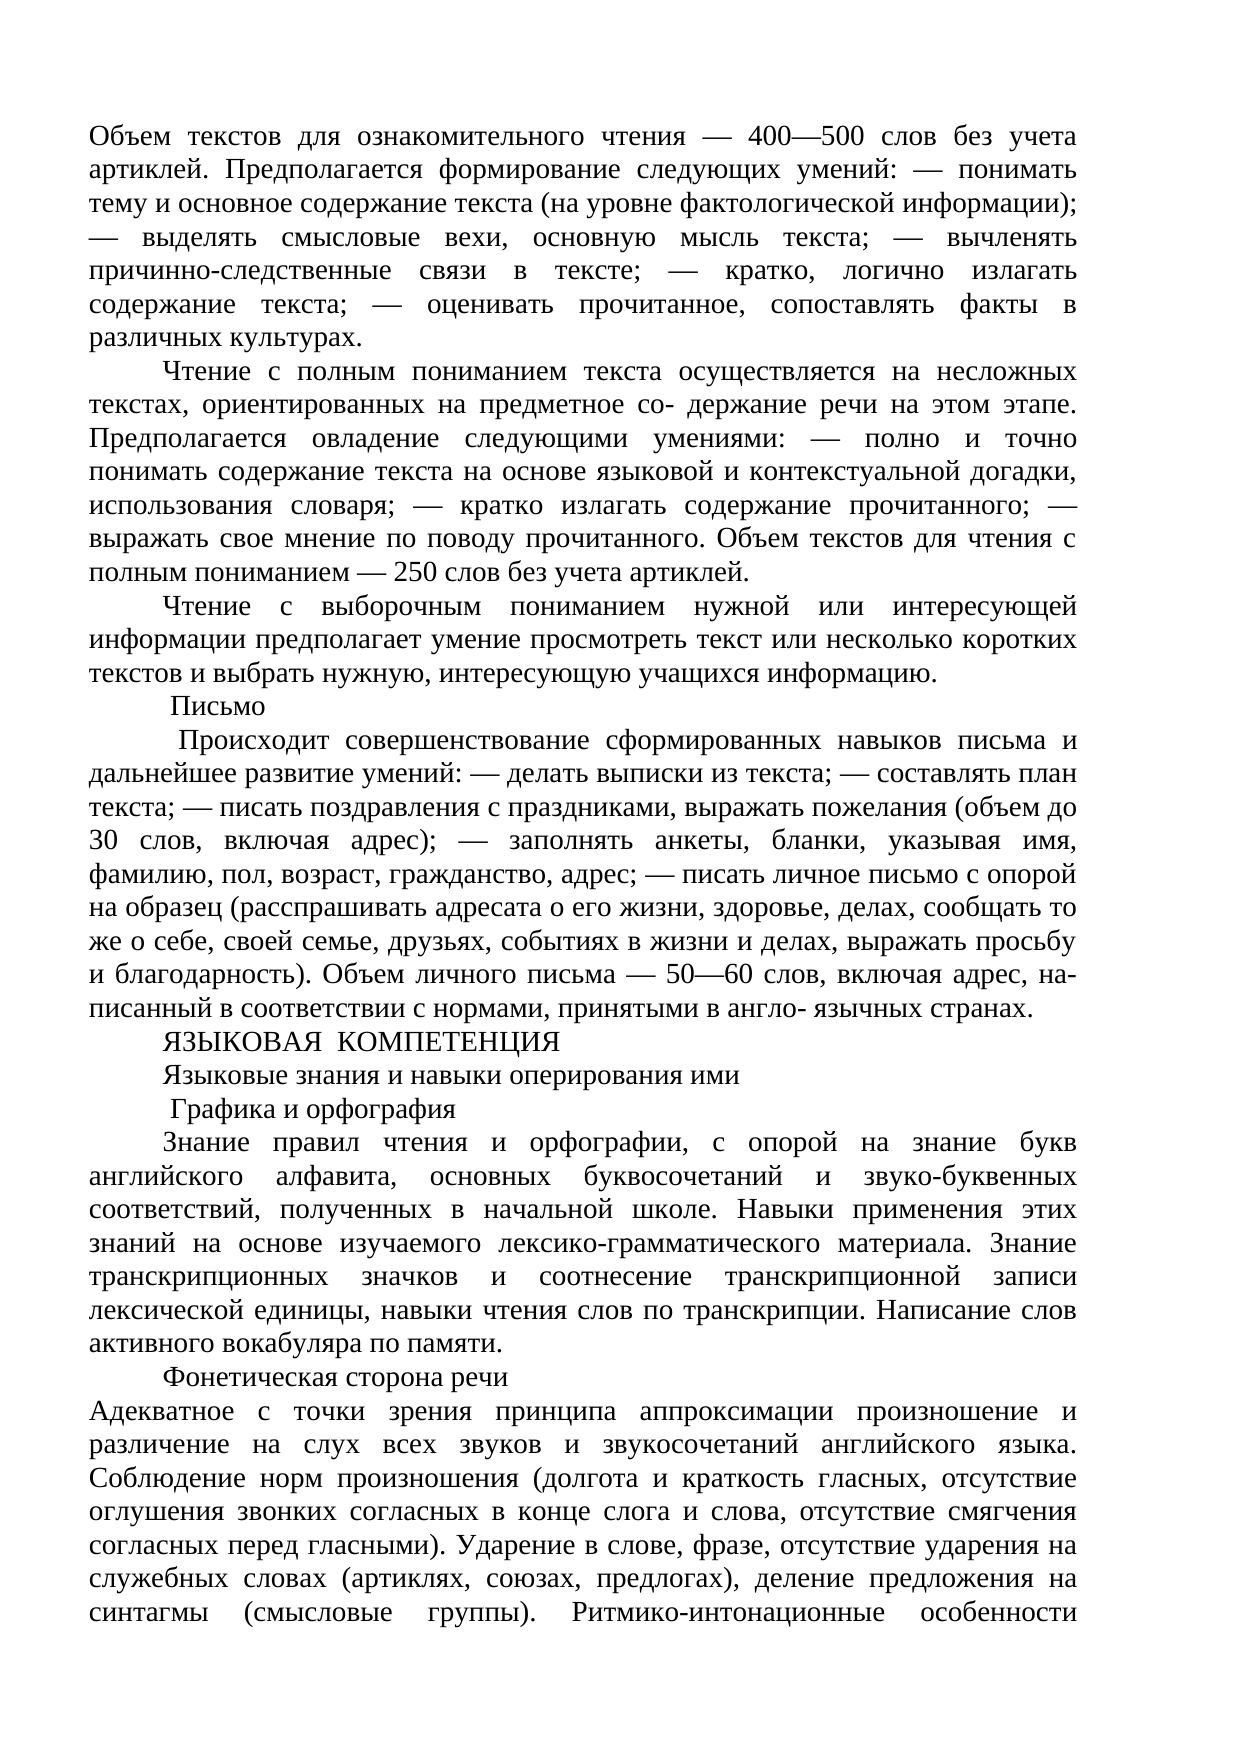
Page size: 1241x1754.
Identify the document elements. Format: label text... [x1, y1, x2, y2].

text Знание правил чтения и орфографии, с опорой на знание букв английского алфавита, основных буквосочетаний и звуко-буквенных соответствий, полученных в начальной школе. Навыки применения этих знаний на основе изучаемого лексико-грамматического материала. Знание транскрипционных значков и соотнесение транскрипционной записи лексической единицы, навыки чтения слов по транскрипции. Написание слов активного вокабуляра по памяти. [89, 1124, 1078, 1359]
text Чтение с полным пониманием текста осуществляется на несложных текстах, ориентированных на предметное со- держание речи на этом этапе. Предполагается овладение следующими умениями: — полно и точно понимать содержание текста на основе языковой и контекстуальной догадки, использования словаря; — кратко излагать содержание прочитанного; — выражать свое мнение по поводу прочитанного. Объем текстов для чтения с полным пониманием — 250 слов без учета артиклей. [89, 353, 1078, 588]
text Чтение с выборочным пониманием нужной или интересующей информации предполагает умение просмотреть текст или несколько коротких текстов и выбрать нужную, интересующую учащихся информацию. [89, 588, 1078, 688]
text Языковые знания и навыки оперирования ими [89, 1057, 1078, 1091]
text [89, 1393, 1078, 1627]
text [89, 118, 1078, 353]
text Письмо [89, 688, 1078, 722]
text ЯЗЫКОВАЯ КОМПЕТЕНЦИЯ [89, 1024, 1078, 1057]
text Графика и орфография [89, 1091, 1078, 1124]
text Происходит совершенствование сформированных навыков письма и дальнейшее развитие умений: — делать выписки из текста; — составлять план текста; — писать поздравления с праздниками, выражать пожелания (объем до 30 слов, включая адрес); — заполнять анкеты, бланки, указывая имя, фамилию, пол, возраст, гражданство, адрес; — писать личное письмо с опорой на образец (расспрашивать адресата о его жизни, здоровье, делах, сообщать то же о себе, своей семье, друзьях, событиях в жизни и делах, выражать просьбу и благодарность). Объем личного письма — 50—60 слов, включая адрес, на- писанный в соответствии с нормами, принятыми в англо- язычных странах. [89, 722, 1078, 1024]
text Фонетическая сторона речи [89, 1359, 1078, 1393]
